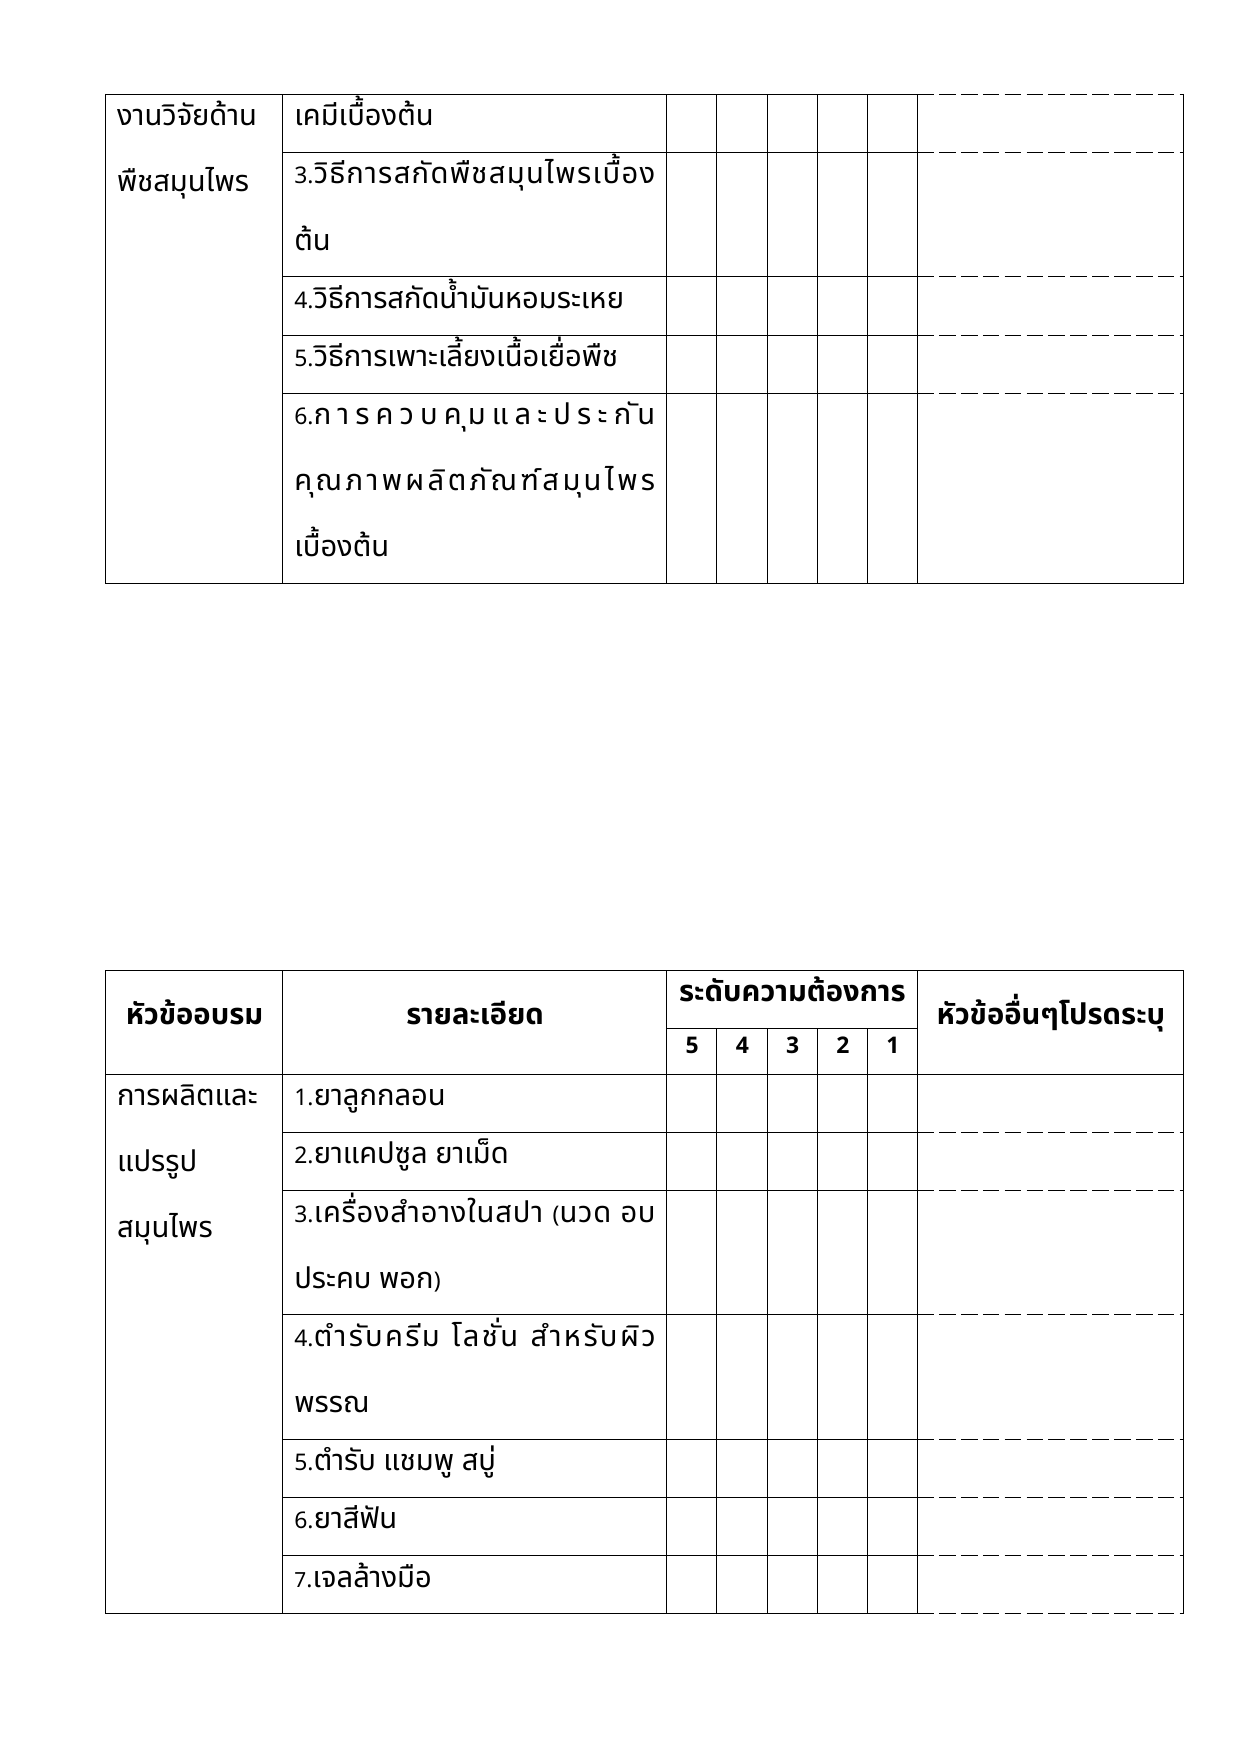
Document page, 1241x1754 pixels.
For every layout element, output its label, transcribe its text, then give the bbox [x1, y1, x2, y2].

table_cell [768, 394, 817, 583]
table_cell [717, 1133, 767, 1190]
table_cell [667, 336, 716, 393]
table_cell [667, 277, 716, 334]
table_cell [918, 276, 1183, 334]
table_cell [768, 1191, 817, 1314]
table_cell [717, 1315, 767, 1438]
table_cell [918, 1555, 1183, 1613]
table_cell 1.ยาลูกกลอน [283, 1075, 666, 1132]
table_cell [717, 95, 767, 152]
table_cell [868, 95, 917, 152]
table_cell [717, 336, 767, 393]
table_cell [918, 94, 1183, 152]
table_cell [818, 1191, 867, 1314]
table_cell [667, 1440, 716, 1497]
table_cell [918, 1497, 1183, 1555]
table_cell [818, 1556, 867, 1613]
table_cell 1 [868, 1029, 917, 1073]
table_cell [768, 1075, 817, 1132]
table_cell [768, 153, 817, 276]
table_cell [868, 153, 917, 276]
table_cell 6.การควบคุมและประกันคุณภาพผลิตภัณฑ์สมุนไพรเบื้องต้น [283, 394, 666, 583]
table_cell 4.ตำรับครีม โลชั่น สำหรับผิวพรรณ [283, 1315, 666, 1438]
table_cell [768, 1556, 817, 1613]
table_cell [818, 153, 867, 276]
table_cell [667, 153, 716, 276]
table_cell 3.วิธีการสกัดพืชสมุนไพรเบื้องต้น [283, 153, 666, 276]
table_cell [868, 336, 917, 393]
table_cell [868, 1440, 917, 1497]
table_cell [283, 95, 666, 152]
table_header รายละเอียด [283, 971, 666, 1073]
table_cell [868, 277, 917, 334]
table_cell [717, 394, 767, 583]
table_cell [868, 394, 917, 583]
table_cell 3 [768, 1029, 817, 1073]
table_cell [918, 393, 1183, 583]
table_cell [768, 1315, 817, 1438]
table_cell [717, 1556, 767, 1613]
table_cell การผลิตและแปรรูปสมุนไพร [106, 1075, 282, 1613]
table_cell 5.วิธีการเพาะเลี้ยงเนื้อเยื่อพืช [283, 336, 666, 393]
table_cell [868, 1133, 917, 1190]
table_cell 2.ยาแคปซูล ยาเม็ด [283, 1133, 666, 1190]
table_cell [768, 1498, 817, 1555]
table_cell [667, 1556, 716, 1613]
table_header หัวข้ออื่นๆโปรดระบุ [918, 971, 1183, 1073]
table_cell [918, 1190, 1183, 1314]
table_cell 5.ตำรับ แชมพู สบู่ [283, 1440, 666, 1497]
table_cell 6.ยาสีฟัน [283, 1498, 666, 1555]
table_cell [717, 1191, 767, 1314]
table_cell [918, 1314, 1183, 1438]
table_header ระดับความต้องการ [667, 971, 917, 1028]
table_cell [717, 1075, 767, 1132]
table_header หัวข้ออบรม [106, 971, 282, 1073]
table_cell [768, 336, 817, 393]
table_cell [717, 1498, 767, 1555]
table_cell [818, 336, 867, 393]
table_cell 4 [717, 1029, 767, 1073]
table_cell [818, 1440, 867, 1497]
table_cell [667, 1191, 716, 1314]
table_cell [818, 1315, 867, 1438]
table_cell [667, 1133, 716, 1190]
table_cell [868, 1556, 917, 1613]
table_cell [918, 1132, 1183, 1190]
table_cell [918, 1075, 1183, 1132]
table_cell [918, 1439, 1183, 1497]
table_cell 2 [818, 1029, 867, 1073]
table_cell [868, 1315, 917, 1438]
table_cell [768, 277, 817, 334]
table_cell [717, 1440, 767, 1497]
table_cell [717, 153, 767, 276]
table_cell [667, 1315, 716, 1438]
table_cell [768, 95, 817, 152]
table_cell [667, 1498, 716, 1555]
table_cell [818, 95, 867, 152]
table_cell [768, 1440, 817, 1497]
table_cell [667, 95, 716, 152]
table_cell [818, 277, 867, 334]
table_cell [868, 1191, 917, 1314]
table_cell [868, 1075, 917, 1132]
table_cell [667, 394, 716, 583]
table_cell 4.วิธีการสกัดน้ำมันหอมระเหย [283, 277, 666, 334]
table_cell [667, 1075, 716, 1132]
table_cell [918, 335, 1183, 393]
table_cell [868, 1498, 917, 1555]
table_cell [818, 394, 867, 583]
table_cell [918, 152, 1183, 276]
table_cell [717, 277, 767, 334]
table_cell 5 [667, 1029, 716, 1073]
table_cell [818, 1075, 867, 1132]
table_cell [768, 1133, 817, 1190]
table_cell 7.เจลล้างมือ [283, 1556, 666, 1613]
table_cell 3.เครื่องสำอางในสปา (นวด อบ ประคบ พอก) [283, 1191, 666, 1314]
table_cell [818, 1133, 867, 1190]
table_cell [818, 1498, 867, 1555]
